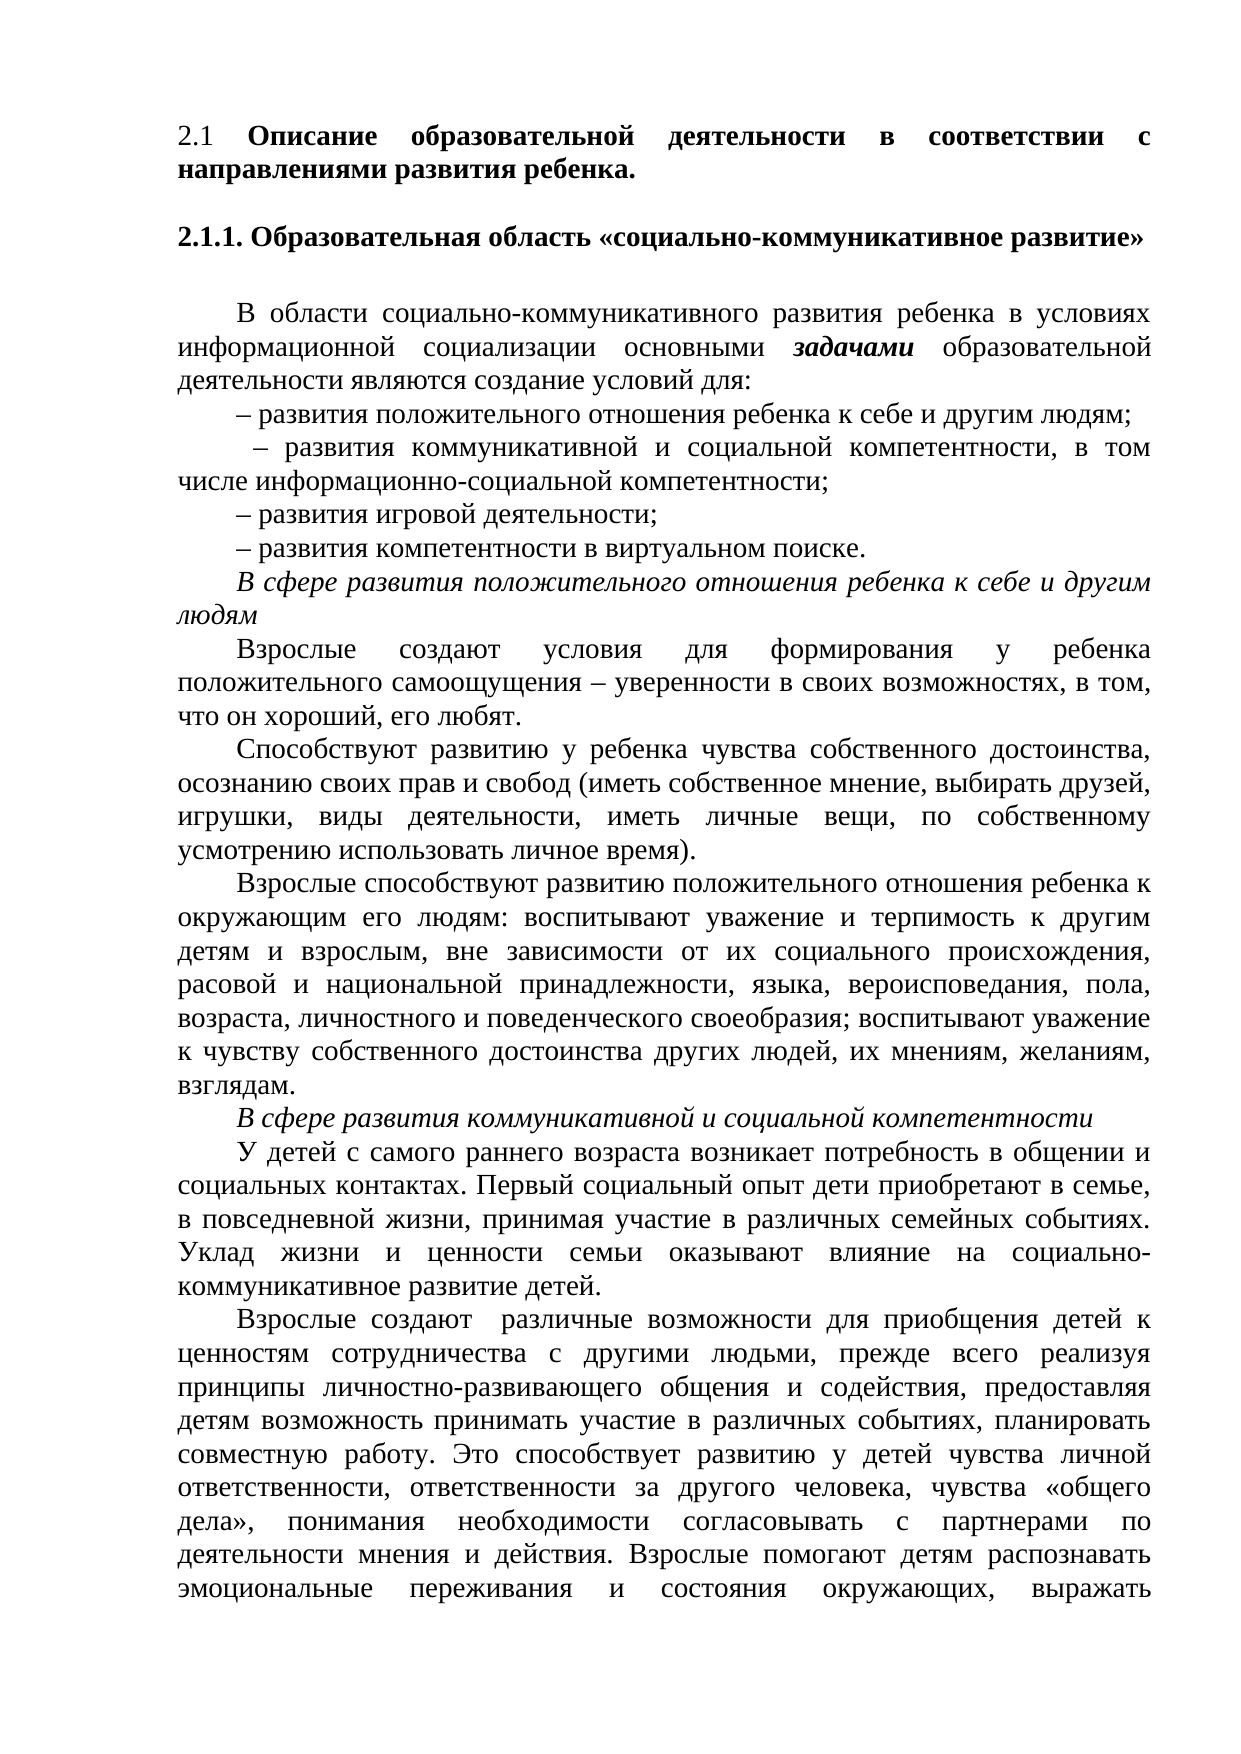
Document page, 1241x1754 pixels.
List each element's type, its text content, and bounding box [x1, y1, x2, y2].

text Взрослые способствуют развитию положительного отношения ребенка к окружающим его людям: воспитывают уважение и терпимость к другим детям и взрослым, вне зависимости от их социального происхождения, расовой и национальной принадлежности, языка, вероисповедания, пола, возраста, личностного и поведенческого своеобразия; воспитывают уважение к чувству собственного достоинства других людей, их мнениям, желаниям, взглядам. [177, 866, 1152, 1100]
text – развития коммуникативной и социальной компетентности, в том числе информационно-социальной компетентности; [177, 429, 1152, 497]
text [177, 1302, 1152, 1603]
text В сфере развития положительного отношения ребенка к себе и другим людям [177, 564, 1152, 631]
text 2.1.1. Образовательная область «социально-коммуникативное развитие» [177, 219, 1152, 252]
text 2.1 Описание образовательной деятельности в соответствии с направлениями развития ребенка. [177, 118, 1152, 185]
text – развития компетентности в виртуальном поиске. [177, 530, 1152, 564]
text Взрослые создают условия для формирования у ребенка положительного самоощущения – уверенности в своих возможностях, в том, что он хороший, его любят. [177, 631, 1152, 731]
text – развития игровой деятельности; [177, 497, 1152, 530]
text В области социально-коммуникативного развития ребенка в условиях информационной социализации основными задачами образовательной деятельности являются создание условий для: [177, 295, 1152, 396]
text – развития положительного отношения ребенка к себе и другим людям; [177, 396, 1152, 429]
text Способствуют развитию у ребенка чувства собственного достоинства, осознанию своих прав и свобод (иметь собственное мнение, выбирать друзей, игрушки, виды деятельности, иметь личные вещи, по собственному усмотрению использовать личное время). [177, 731, 1152, 866]
text У детей с самого раннего возраста возникает потребность в общении и социальных контактах. Первый социальный опыт дети приобретают в семье, в повседневной жизни, принимая участие в различных семейных событиях. Уклад жизни и ценности семьи оказывают влияние на социально-коммуникативное развитие детей. [177, 1134, 1152, 1302]
text В сфере развития коммуникативной и социальной компетентности [177, 1100, 1152, 1134]
